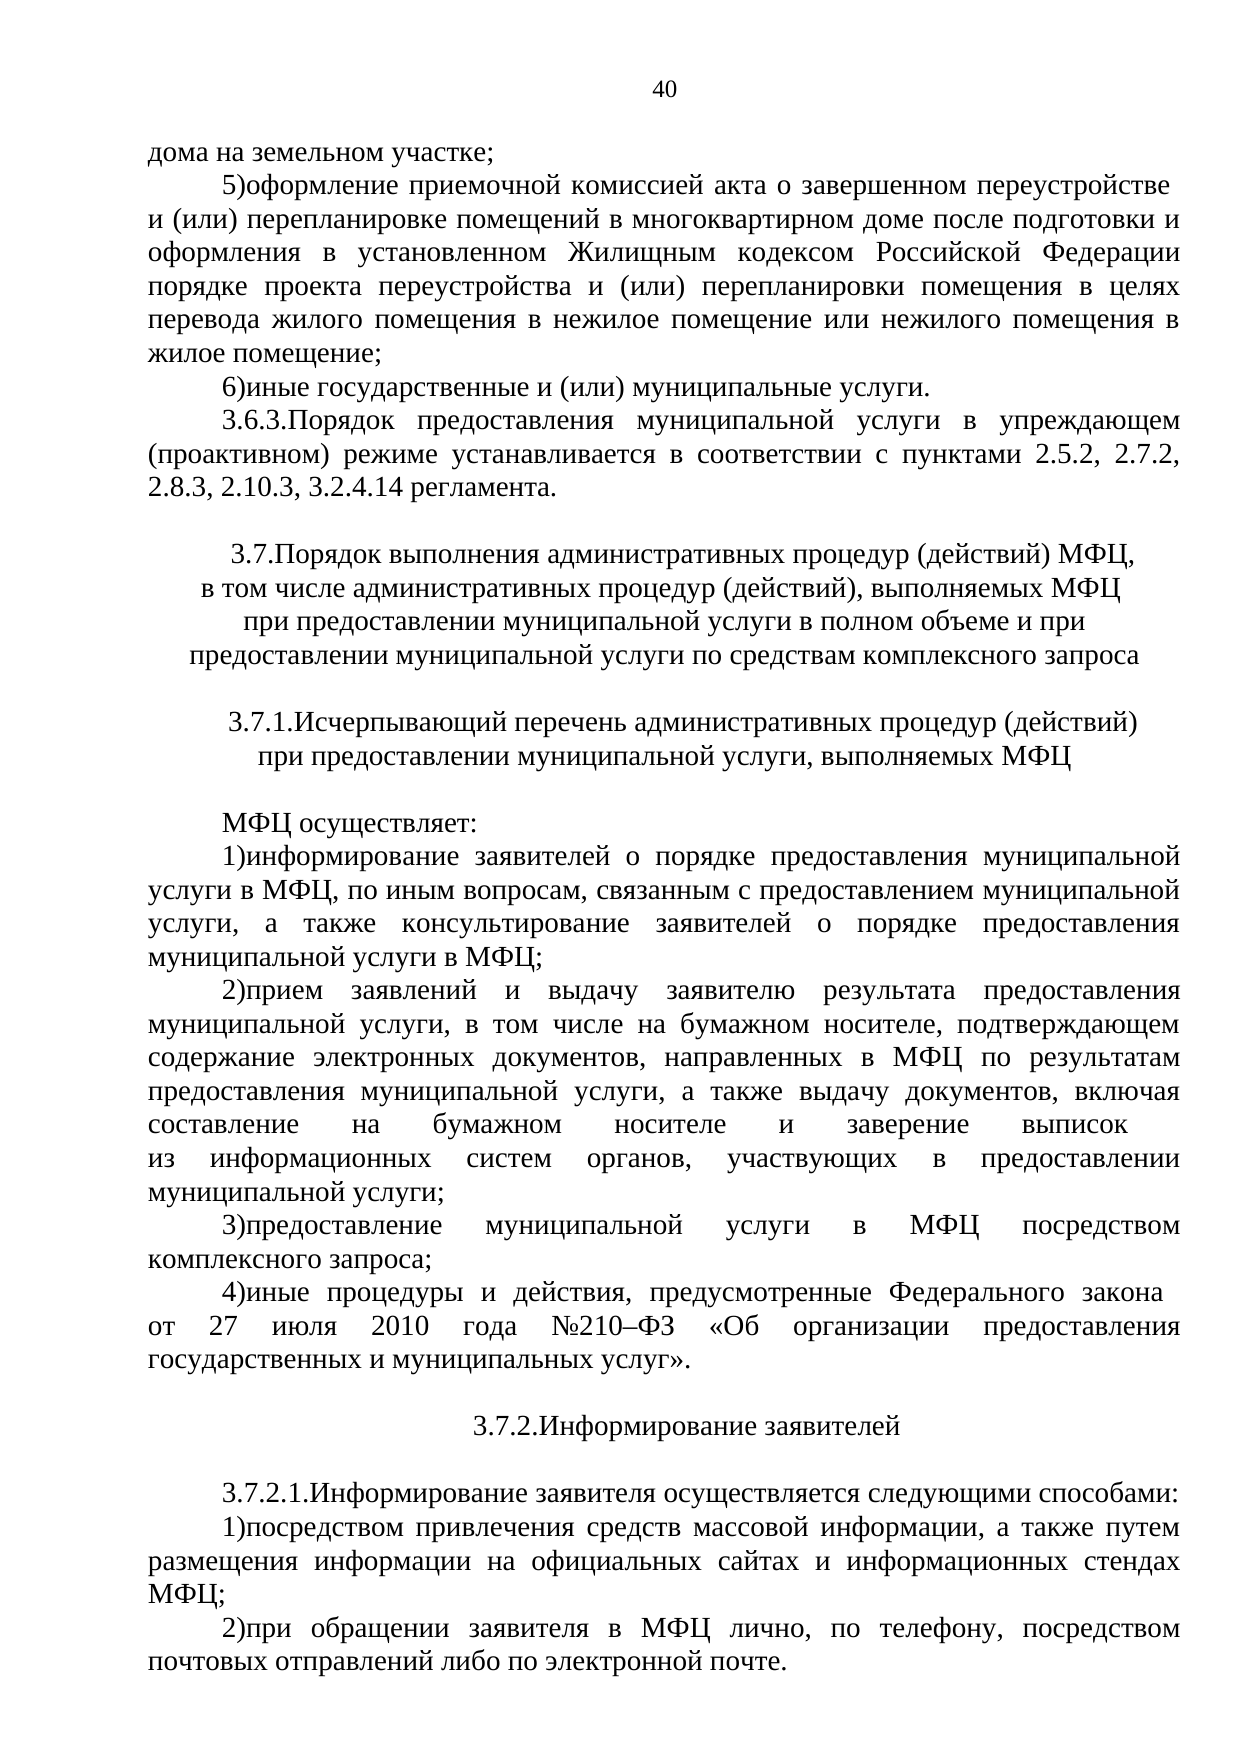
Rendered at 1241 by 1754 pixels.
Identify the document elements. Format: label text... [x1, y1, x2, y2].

text 6)иные государственные и (или) муниципальные услуги. [148, 369, 1181, 402]
text 1)посредством привлечения средств массовой информации, а также путем размещения информации на официальных сайтах и информационных стендах МФЦ; [148, 1509, 1181, 1610]
text 4)иные процедуры и действия, предусмотренные Федерального закона от 27 июля 2010 года №210–ФЗ «Об организации предоставления государственных и муниципальных услуг». [148, 1274, 1181, 1375]
text 3.6.3.Порядок предоставления муниципальной услуги в упреждающем (проактивном) режиме устанавливается в соответствии с пунктами 2.5.2, 2.7.2, 2.8.3, 2.10.3, 3.2.4.14 регламента. [148, 402, 1181, 503]
text 2)при обращении заявителя в МФЦ лично, по телефону, посредством почтовых отправлений либо по электронной почте. [148, 1610, 1181, 1677]
text 3.7.Порядок выполнения административных процедур (действий) МФЦ, в том числе административных процедур (действий), выполняемых МФЦ при предоставлении муниципальной услуги в полном объеме и при предоставлении муниципальной услуги по средствам комплексного запроса [148, 536, 1181, 671]
text 3.7.2.Информирование заявителей [148, 1408, 1181, 1442]
text 5)оформление приемочной комиссией акта о завершенном переустройстве и (или) перепланировке помещений в многоквартирном доме после подготовки и оформления в установленном Жилищным кодексом Российской Федерации порядке проекта переустройства и (или) перепланировки помещения в целях перевода жилого помещения в нежилое помещение или нежилого помещения в жилое помещение; [148, 167, 1181, 369]
text 3.7.1.Исчерпывающий перечень административных процедур (действий) при предоставлении муниципальной услуги, выполняемых МФЦ [148, 704, 1181, 771]
text МФЦ осуществляет: [148, 805, 1181, 838]
text 1)информирование заявителей о порядке предоставления муниципальной услуги в МФЦ, по иным вопросам, связанным с предоставлением муниципальной услуги, а также консультирование заявителей о порядке предоставления муниципальной услуги в МФЦ; [148, 838, 1181, 972]
text 3)предоставление муниципальной услуги в МФЦ посредством комплексного запроса; [148, 1207, 1181, 1274]
text 2)прием заявлений и выдачу заявителю результата предоставления муниципальной услуги, в том числе на бумажном носителе, подтверждающем содержание электронных документов, направленных в МФЦ по результатам предоставления муниципальной услуги, а также выдачу документов, включая составление на бумажном носителе и заверение выписок из информационных систем органов, участвующих в предоставлении муниципальной услуги; [148, 972, 1181, 1207]
text 3.7.2.1.Информирование заявителя осуществляется следующими способами: [148, 1476, 1181, 1509]
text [148, 134, 1181, 167]
